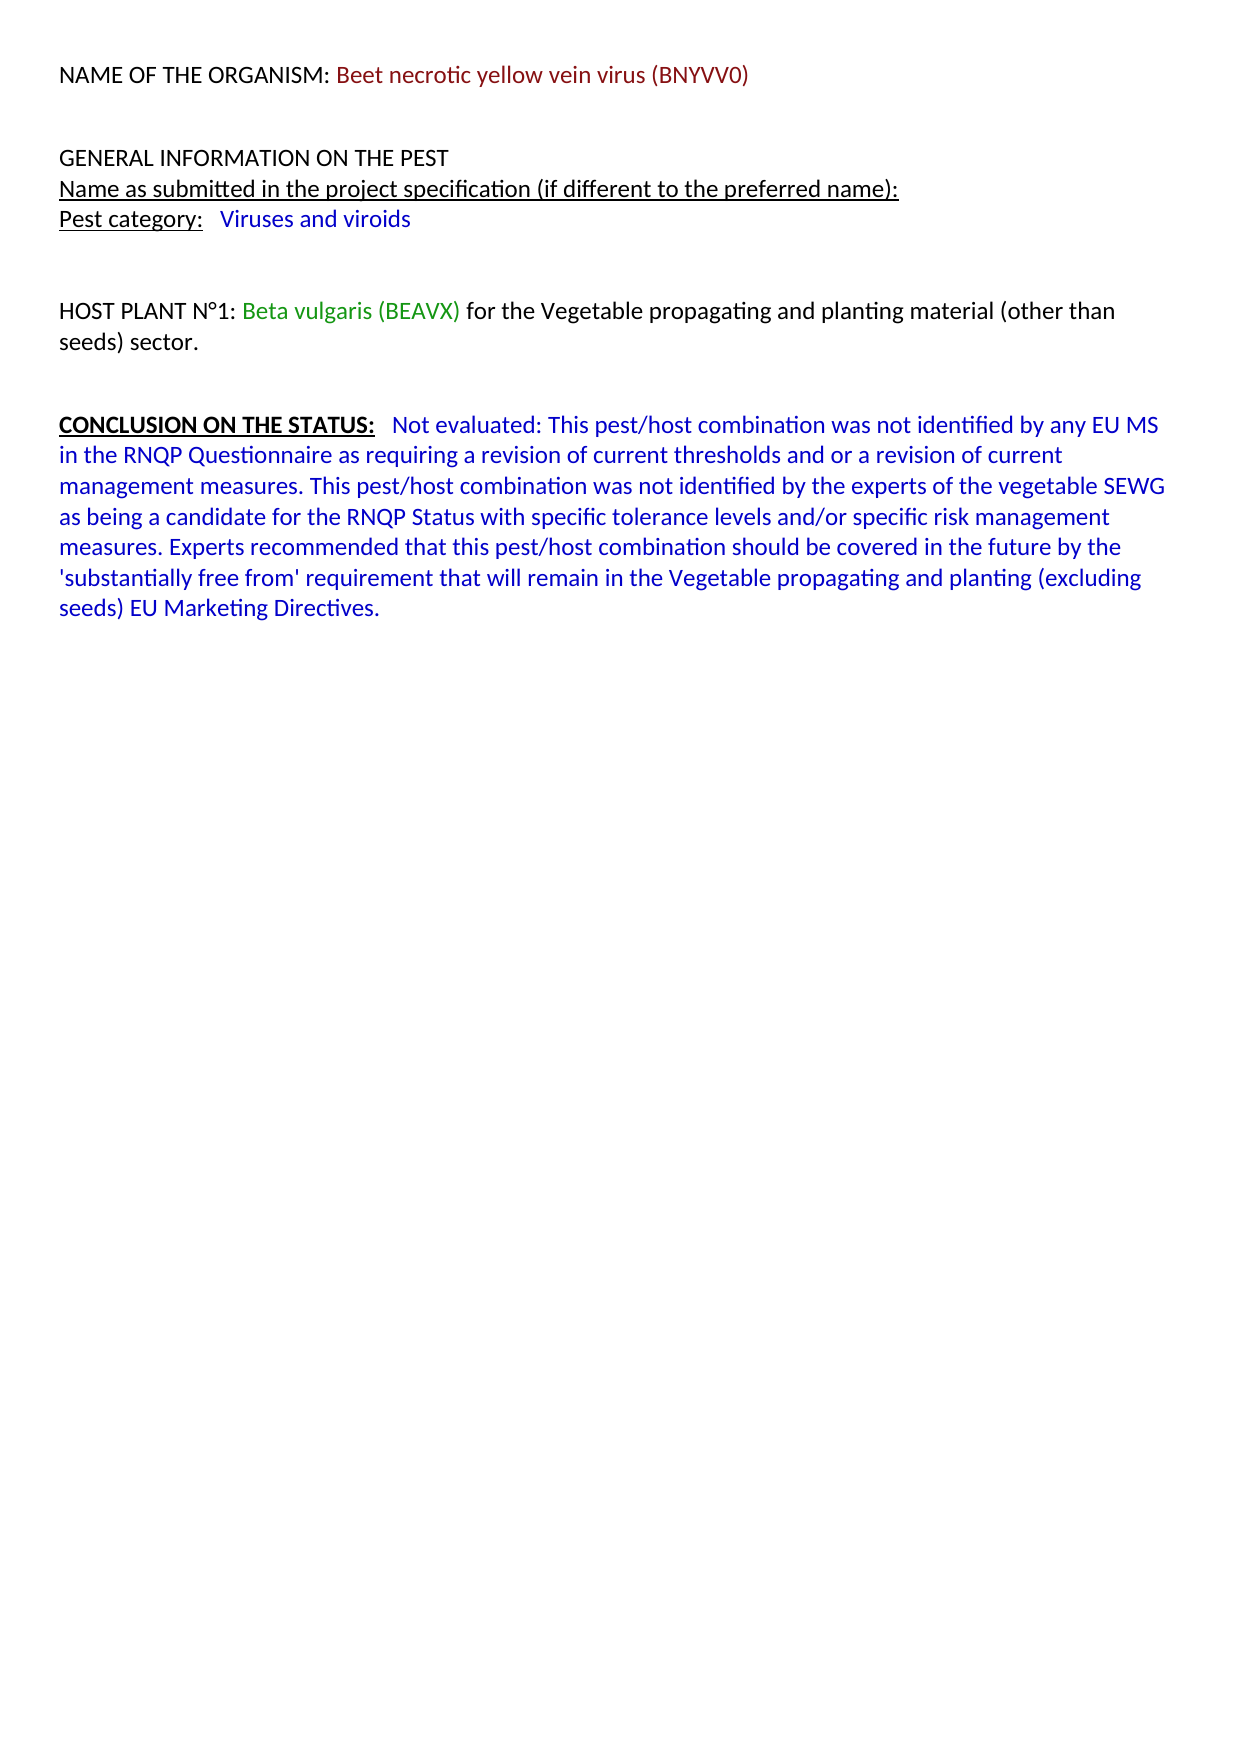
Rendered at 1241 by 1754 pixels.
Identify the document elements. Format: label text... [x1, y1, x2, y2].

text CONCLUSION ON THE STATUS: Not evaluated: This pest/host combination was not identified by any EU MS in the RNQP Questionnaire as requiring a revision of current thresholds and or a revision of current management measures. This pest/host combination was not identified by the experts of the vegetable SEWG as being a candidate for the RNQP Status with specific tolerance levels and/or specific risk management measures. Experts recommended that this pest/host combination should be covered in the future by the 'substantially free from' requirement that will remain in the Vegetable propagating and planting (excluding seeds) EU Marketing Directives. [59, 409, 1181, 623]
text Name as submitted in the project specification (if different to the preferred name): Pest category: Viruses and viroids [59, 173, 1181, 234]
text NAME OF THE ORGANISM: Beet necrotic yellow vein virus (BNYVV0) [59, 59, 1181, 89]
text GENERAL INFORMATION ON THE PEST [59, 142, 1181, 173]
text HOST PLANT N°1: Beta vulgaris (BEAVX) for the Vegetable propagating and planting material (other than seeds) sector. [59, 234, 1181, 356]
